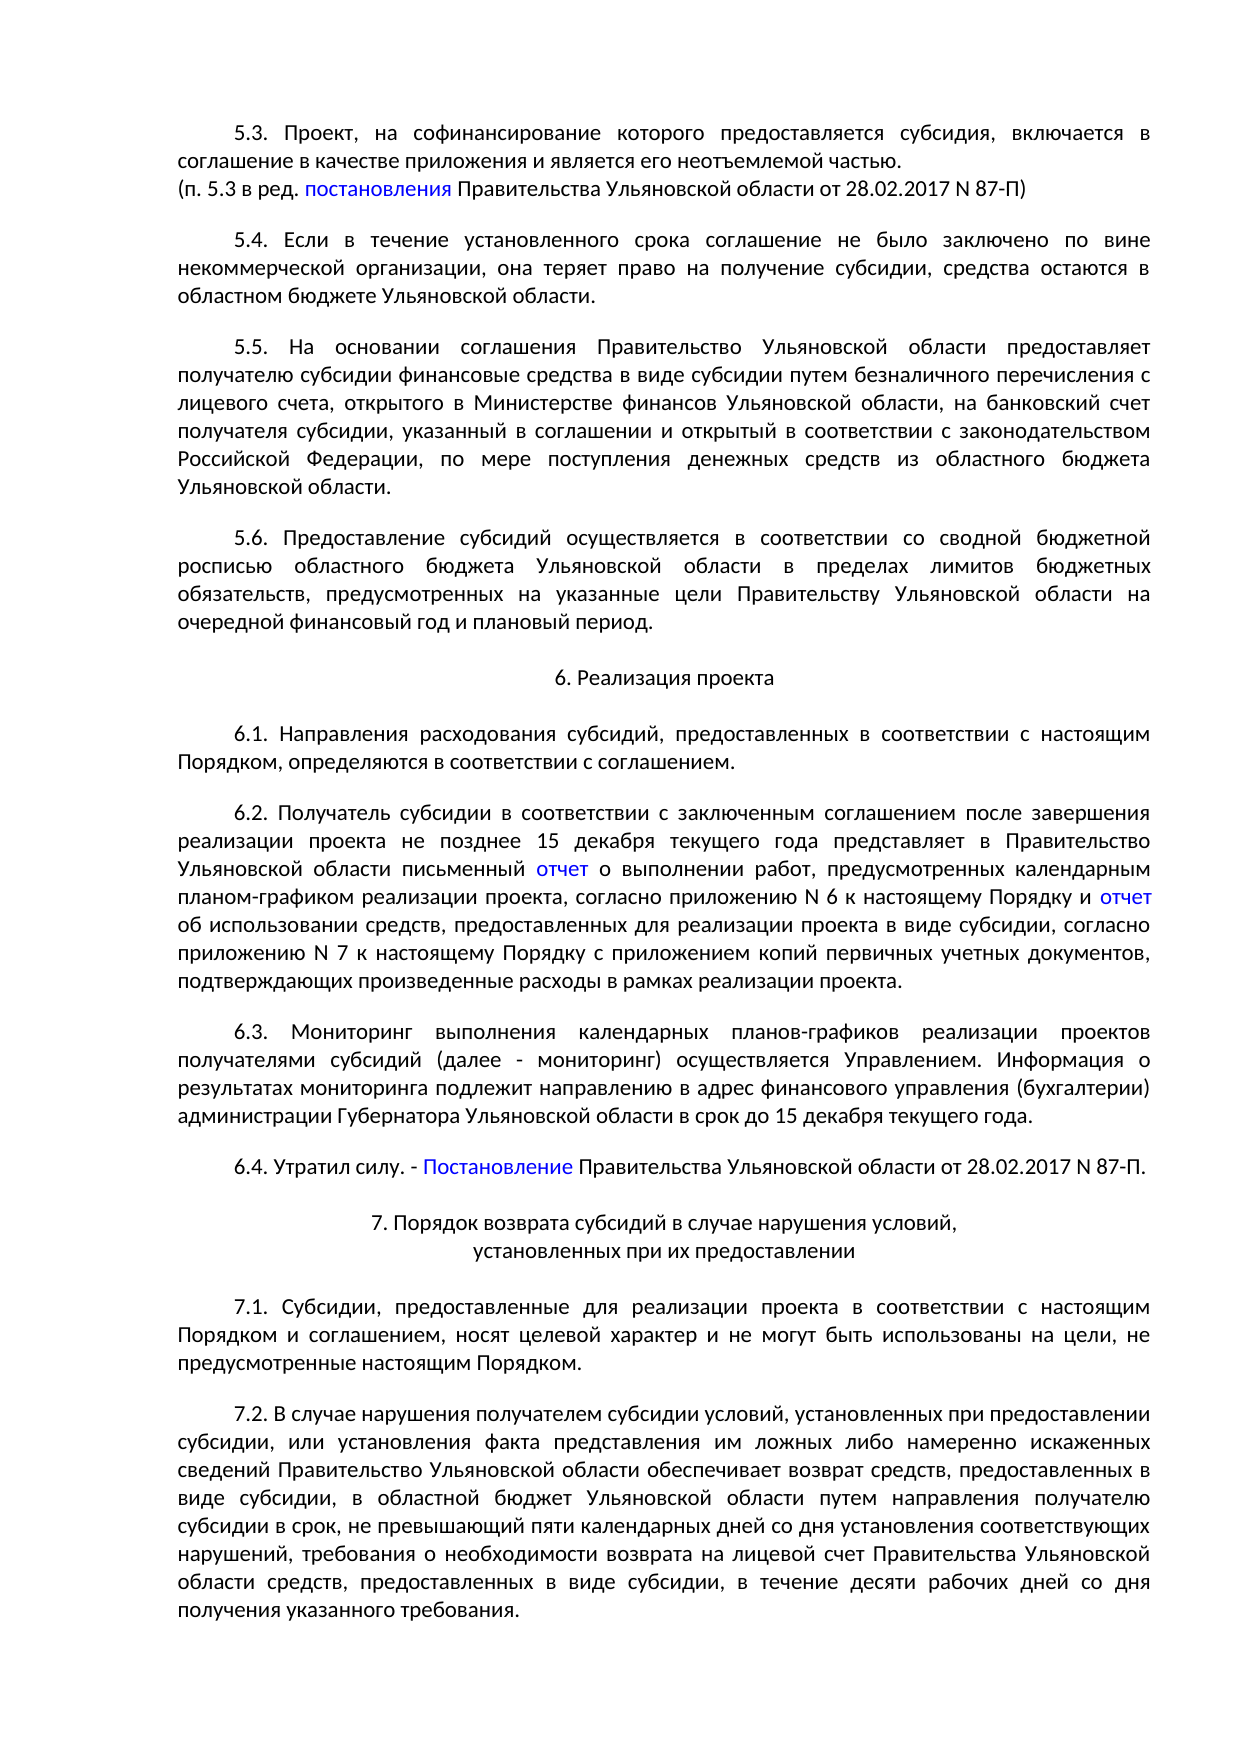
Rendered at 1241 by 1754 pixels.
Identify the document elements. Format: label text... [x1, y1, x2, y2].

text 6.4. Утратил силу. - Постановление Правительства Ульяновской области от 28.02.2017 N 87-П. [177, 1152, 1152, 1180]
text (п. 5.3 в ред. постановления Правительства Ульяновской области от 28.02.2017 N 87-П) [177, 174, 1152, 202]
text 6.1. Направления расходования субсидий, предоставленных в соответствии с настоящим Порядком, определяются в соответствии с соглашением. [177, 719, 1152, 775]
text 6. Реализация проекта [177, 663, 1152, 691]
text 7.2. В случае нарушения получателем субсидии условий, установленных при предоставлении субсидии, или установления факта представления им ложных либо намеренно искаженных сведений Правительство Ульяновской области обеспечивает возврат средств, предоставленных в виде субсидии, в областной бюджет Ульяновской области путем направления получателю субсидии в срок, не превышающий пяти календарных дней со дня установления соответствующих нарушений, требования о необходимости возврата на лицевой счет Правительства Ульяновской области средств, предоставленных в виде субсидии, в течение десяти рабочих дней со дня получения указанного требования. [177, 1399, 1152, 1623]
text 7.1. Субсидии, предоставленные для реализации проекта в соответствии с настоящим Порядком и соглашением, носят целевой характер и не могут быть использованы на цели, не предусмотренные настоящим Порядком. [177, 1292, 1152, 1376]
text 5.4. Если в течение установленного срока соглашение не было заключено по вине некоммерческой организации, она теряет право на получение субсидии, средства остаются в областном бюджете Ульяновской области. [177, 225, 1152, 309]
text 5.3. Проект, на софинансирование которого предоставляется субсидия, включается в соглашение в качестве приложения и является его неотъемлемой частью. [177, 118, 1152, 174]
text 7. Порядок возврата субсидий в случае нарушения условий, [177, 1208, 1152, 1236]
text 6.2. Получатель субсидии в соответствии с заключенным соглашением после завершения реализации проекта не позднее 15 декабря текущего года представляет в Правительство Ульяновской области письменный отчет о выполнении работ, предусмотренных календарным планом-графиком реализации проекта, согласно приложению N 6 к настоящему Порядку и отчет об использовании средств, предоставленных для реализации проекта в виде субсидии, согласно приложению N 7 к настоящему Порядку с приложением копий первичных учетных документов, подтверждающих произведенные расходы в рамках реализации проекта. [177, 798, 1152, 994]
text 5.6. Предоставление субсидий осуществляется в соответствии со сводной бюджетной росписью областного бюджета Ульяновской области в пределах лимитов бюджетных обязательств, предусмотренных на указанные цели Правительству Ульяновской области на очередной финансовый год и плановый период. [177, 523, 1152, 635]
text 5.5. На основании соглашения Правительство Ульяновской области предоставляет получателю субсидии финансовые средства в виде субсидии путем безналичного перечисления с лицевого счета, открытого в Министерстве финансов Ульяновской области, на банковский счет получателя субсидии, указанный в соглашении и открытый в соответствии с законодательством Российской Федерации, по мере поступления денежных средств из областного бюджета Ульяновской области. [177, 332, 1152, 500]
text 6.3. Мониторинг выполнения календарных планов-графиков реализации проектов получателями субсидий (далее - мониторинг) осуществляется Управлением. Информация о результатах мониторинга подлежит направлению в адрес финансового управления (бухгалтерии) администрации Губернатора Ульяновской области в срок до 15 декабря текущего года. [177, 1017, 1152, 1129]
text установленных при их предоставлении [177, 1236, 1152, 1264]
